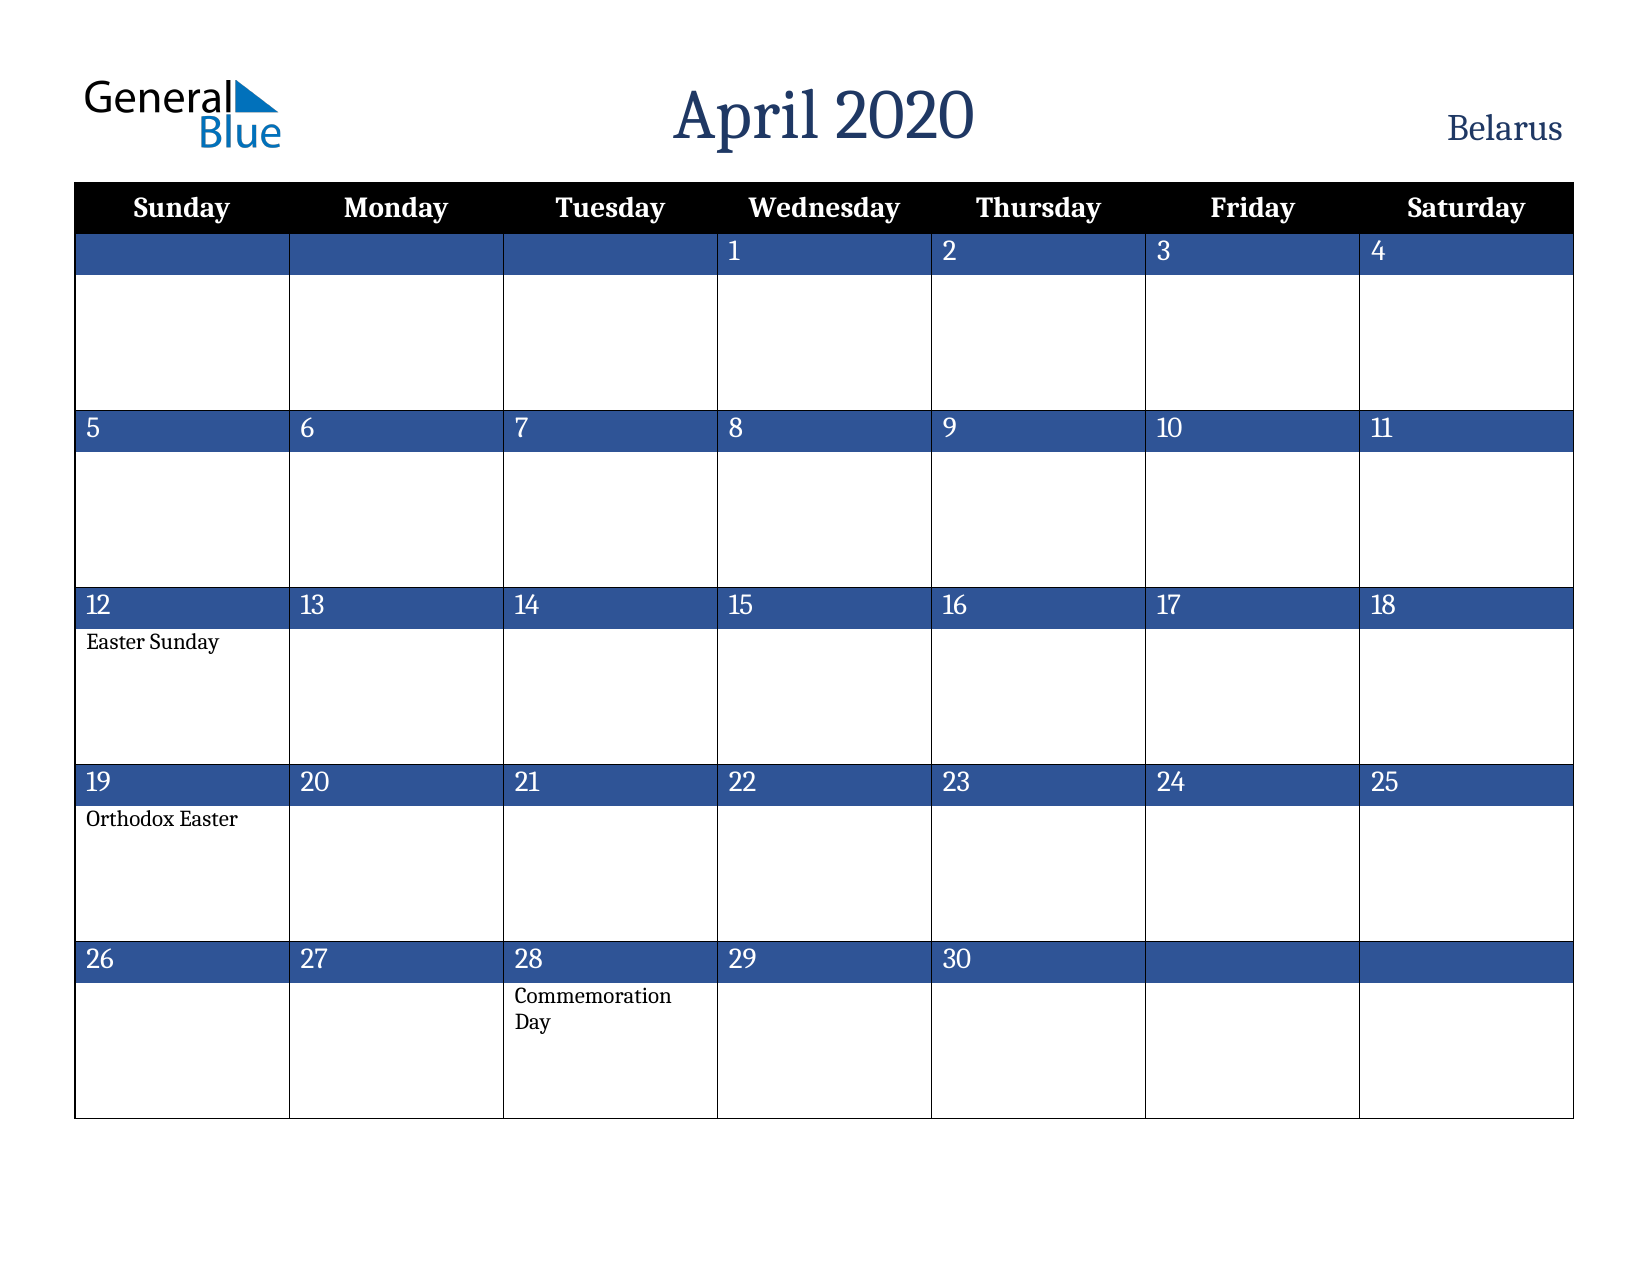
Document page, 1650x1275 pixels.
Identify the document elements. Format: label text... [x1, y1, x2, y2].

table_cell 23 [932, 765, 1145, 806]
table_cell [76, 275, 289, 410]
table_cell [932, 452, 1145, 587]
table_cell 27 [290, 942, 503, 983]
table_cell 17 [1146, 588, 1359, 629]
table_cell [76, 234, 289, 275]
table_cell 26 [76, 942, 289, 983]
table_cell 29 [718, 942, 931, 983]
table_cell [1146, 452, 1359, 587]
table_cell [76, 452, 289, 587]
table_cell 10 [1146, 411, 1359, 452]
table_cell [1360, 275, 1573, 410]
table_cell 1 [718, 234, 931, 275]
table_cell 20 [290, 765, 503, 806]
table_cell [1146, 806, 1359, 941]
table_cell [1146, 275, 1359, 410]
table_cell 3 [1146, 234, 1359, 275]
table_cell [290, 234, 503, 275]
table_cell [932, 983, 1145, 1118]
table_cell [290, 983, 503, 1118]
table_cell [504, 234, 717, 275]
table_cell 14 [504, 588, 717, 629]
table_cell 4 [1360, 234, 1573, 275]
table_cell Orthodox Easter [76, 806, 289, 941]
table_cell 25 [1360, 765, 1573, 806]
table_cell [290, 452, 503, 587]
table_cell 19 [76, 765, 289, 806]
table_cell Thursday [932, 183, 1145, 233]
table_cell Monday [290, 183, 503, 233]
table_cell [290, 629, 503, 764]
table_cell 2 [932, 234, 1145, 275]
table_cell Commemoration Day [504, 983, 717, 1118]
table_cell 28 [504, 942, 717, 983]
table_cell 15 [718, 588, 931, 629]
table_cell 9 [932, 411, 1145, 452]
picture [85, 80, 281, 148]
table_cell [1360, 806, 1573, 941]
table_cell [1360, 983, 1573, 1118]
table_cell [932, 806, 1145, 941]
table_cell 8 [718, 411, 931, 452]
table_cell 22 [718, 765, 931, 806]
table_cell 6 [290, 411, 503, 452]
table_cell 18 [1360, 588, 1573, 629]
table_cell [1146, 983, 1359, 1118]
table_cell [718, 806, 931, 941]
table_cell 12 [76, 588, 289, 629]
table_cell [76, 983, 289, 1118]
table_cell [932, 275, 1145, 410]
table_cell 7 [504, 411, 717, 452]
table_cell 5 [76, 411, 289, 452]
table_cell Friday [1146, 183, 1359, 233]
table_cell [504, 452, 717, 587]
table_header Belarus [1146, 75, 1574, 182]
table_cell [1146, 942, 1359, 983]
table_cell Sunday [76, 183, 289, 233]
table_cell 16 [932, 588, 1145, 629]
table_cell Saturday [1360, 183, 1573, 233]
table_cell [1360, 942, 1573, 983]
table_header April 2020 [503, 75, 1146, 182]
table_cell [504, 275, 717, 410]
table_cell 21 [504, 765, 717, 806]
table_cell Tuesday [504, 183, 717, 233]
table_cell [718, 452, 931, 587]
table_cell Wednesday [718, 183, 931, 233]
table_cell [504, 806, 717, 941]
table_cell [718, 275, 931, 410]
table_cell [718, 983, 931, 1118]
table_cell [1360, 452, 1573, 587]
table_cell 24 [1146, 765, 1359, 806]
table_cell 13 [290, 588, 503, 629]
table_cell [718, 629, 931, 764]
table_cell Easter Sunday [76, 629, 289, 764]
table_cell [1360, 629, 1573, 764]
table_cell 30 [932, 942, 1145, 983]
table_cell [290, 806, 503, 941]
table_cell [932, 629, 1145, 764]
table_cell [290, 275, 503, 410]
table_cell [1146, 629, 1359, 764]
table_header [75, 75, 503, 182]
table_cell [504, 629, 717, 764]
table_cell 11 [1360, 411, 1573, 452]
